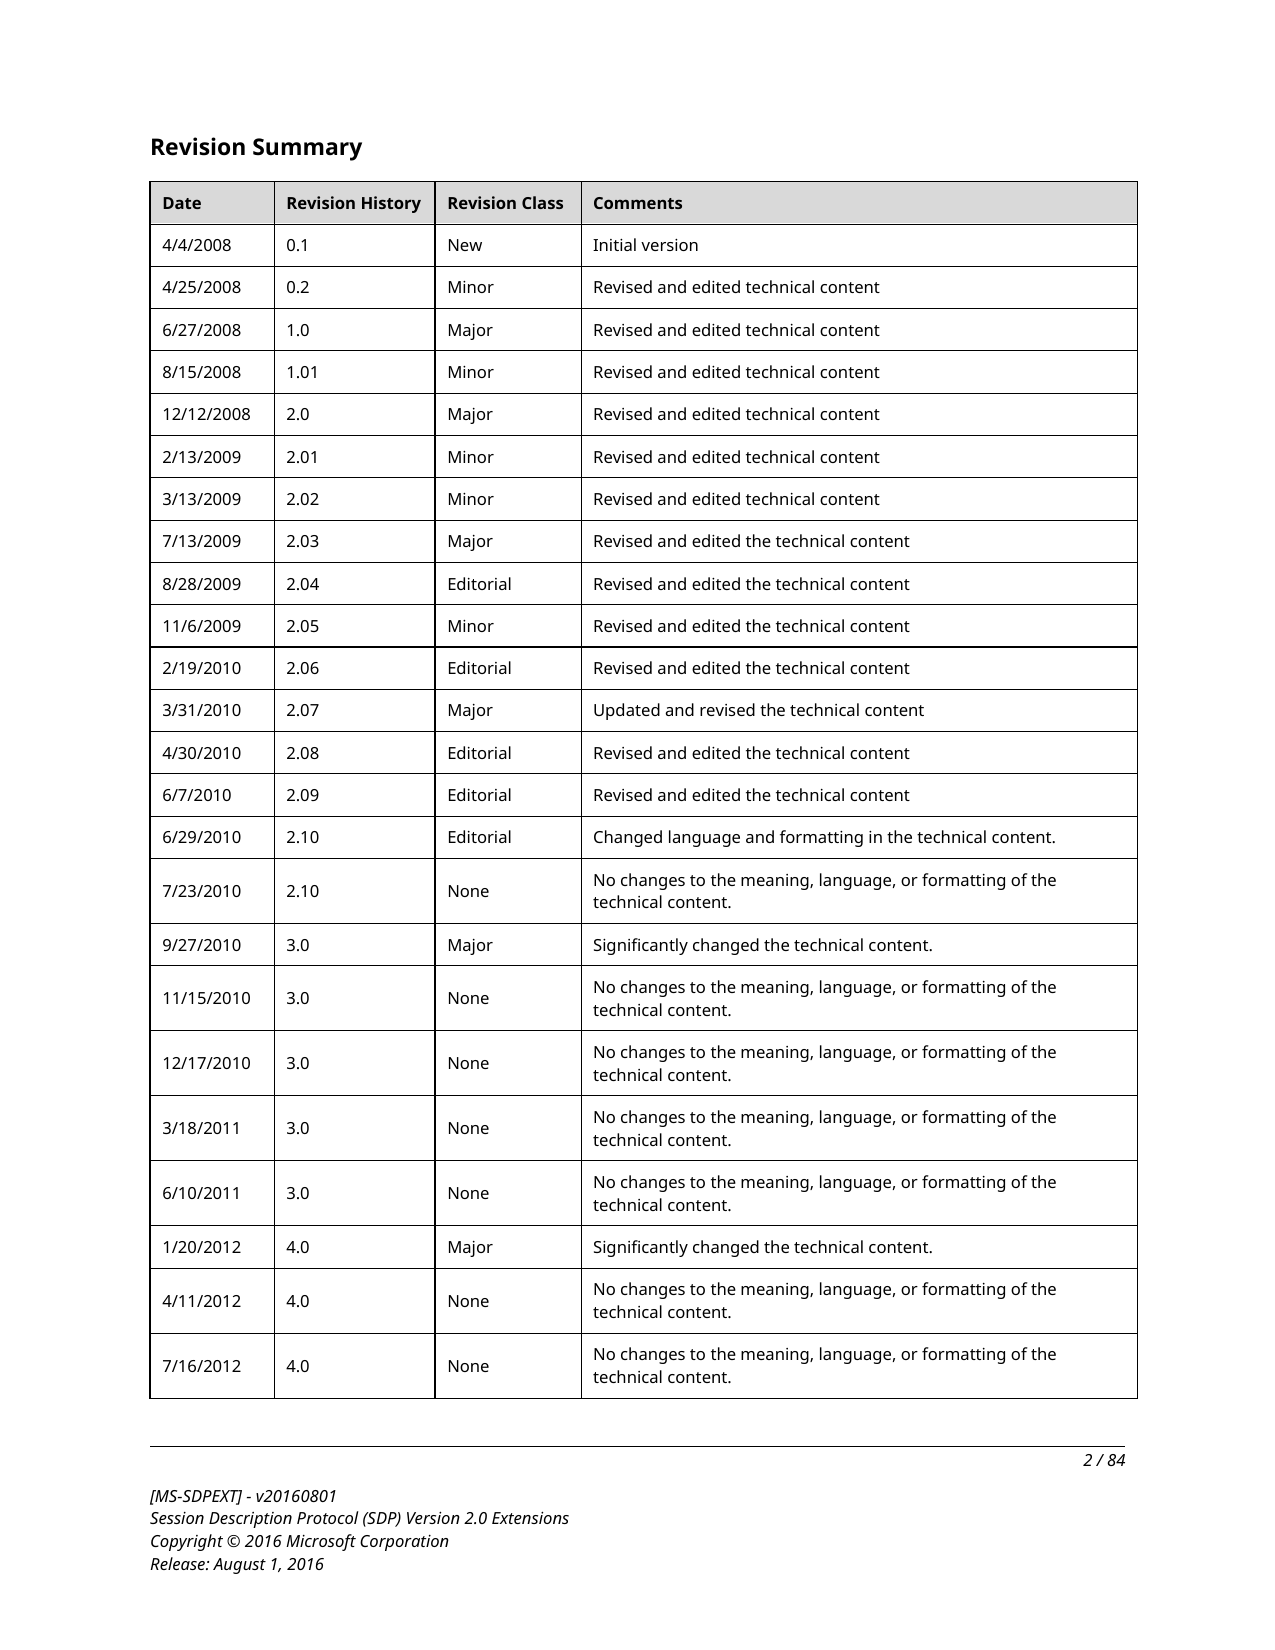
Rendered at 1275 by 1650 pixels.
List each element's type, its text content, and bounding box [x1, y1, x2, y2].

table_cell 3/18/2011 [151, 1096, 274, 1160]
table_cell No changes to the meaning, language, or formatting of the technical content. [582, 1269, 1137, 1332]
table_cell None [436, 1334, 581, 1397]
table_cell 7/16/2012 [151, 1334, 274, 1397]
table_cell Revised and edited technical content [582, 267, 1137, 308]
table_cell 1.01 [275, 351, 434, 393]
table_cell Revised and edited technical content [582, 436, 1137, 477]
table_cell Editorial [436, 732, 581, 773]
table_cell Editorial [436, 648, 581, 689]
table_cell Minor [436, 267, 581, 308]
table_cell Minor [436, 478, 581, 519]
table_cell Minor [436, 605, 581, 646]
table_cell Editorial [436, 563, 581, 604]
table_cell Revised and edited the technical content [582, 732, 1137, 773]
table_header Comments [582, 182, 1137, 223]
table_cell 7/23/2010 [151, 859, 274, 923]
table_cell 6/10/2011 [151, 1161, 274, 1225]
table_cell No changes to the meaning, language, or formatting of the technical content. [582, 1334, 1137, 1397]
table_cell 4/25/2008 [151, 267, 274, 308]
table_cell 6/27/2008 [151, 309, 274, 350]
table_cell None [436, 1031, 581, 1095]
table_cell None [436, 859, 581, 923]
table_cell No changes to the meaning, language, or formatting of the technical content. [582, 1031, 1137, 1095]
table_cell 1/20/2012 [151, 1226, 274, 1267]
table_cell Editorial [436, 774, 581, 816]
table_cell Minor [436, 436, 581, 477]
table_header Revision History [275, 182, 434, 223]
table_cell Major [436, 309, 581, 350]
table_cell 7/13/2009 [151, 521, 274, 562]
table_cell Revised and edited the technical content [582, 605, 1137, 646]
table_cell 3.0 [275, 924, 434, 965]
table_cell Significantly changed the technical content. [582, 924, 1137, 965]
table_cell 11/6/2009 [151, 605, 274, 646]
table_cell Revised and edited the technical content [582, 648, 1137, 689]
table_cell Revised and edited technical content [582, 394, 1137, 435]
table_cell Revised and edited the technical content [582, 521, 1137, 562]
table_cell 2/19/2010 [151, 648, 274, 689]
table_cell Major [436, 394, 581, 435]
table_cell 2.08 [275, 732, 434, 773]
table_cell 4.0 [275, 1226, 434, 1267]
table_cell Editorial [436, 817, 581, 858]
table_cell Revised and edited technical content [582, 309, 1137, 350]
table_cell 3.0 [275, 1161, 434, 1225]
table_cell 0.2 [275, 267, 434, 308]
table_cell None [436, 966, 581, 1030]
table_cell Major [436, 521, 581, 562]
table_cell Major [436, 924, 581, 965]
table_cell 2.07 [275, 690, 434, 731]
table_cell Minor [436, 351, 581, 393]
table_cell Initial version [582, 225, 1137, 266]
table_cell 9/27/2010 [151, 924, 274, 965]
table_cell None [436, 1096, 581, 1160]
table_cell 8/15/2008 [151, 351, 274, 393]
table_cell 0.1 [275, 225, 434, 266]
table_cell 1.0 [275, 309, 434, 350]
table_header Date [151, 182, 274, 223]
table_cell 3.0 [275, 1096, 434, 1160]
table_cell 4/30/2010 [151, 732, 274, 773]
table_cell 6/7/2010 [151, 774, 274, 816]
table_cell Revised and edited the technical content [582, 774, 1137, 816]
table_cell 4.0 [275, 1334, 434, 1397]
table_cell Changed language and formatting in the technical content. [582, 817, 1137, 858]
table_cell 6/29/2010 [151, 817, 274, 858]
table_header Revision Class [436, 182, 581, 223]
table_cell None [436, 1269, 581, 1332]
table_cell Revised and edited the technical content [582, 563, 1137, 604]
table_cell 3.0 [275, 966, 434, 1030]
table_cell Major [436, 1226, 581, 1267]
table_cell 4.0 [275, 1269, 434, 1332]
table_cell Significantly changed the technical content. [582, 1226, 1137, 1267]
table_cell 2.01 [275, 436, 434, 477]
table_cell No changes to the meaning, language, or formatting of the technical content. [582, 859, 1137, 923]
table_cell Major [436, 690, 581, 731]
table_cell Updated and revised the technical content [582, 690, 1137, 731]
table_cell None [436, 1161, 581, 1225]
table_cell 3/31/2010 [151, 690, 274, 731]
table_cell New [436, 225, 581, 266]
table_cell No changes to the meaning, language, or formatting of the technical content. [582, 1096, 1137, 1160]
table_cell 2.05 [275, 605, 434, 646]
table_cell 2.02 [275, 478, 434, 519]
table_cell 3.0 [275, 1031, 434, 1095]
table_cell 11/15/2010 [151, 966, 274, 1030]
table_cell 2.0 [275, 394, 434, 435]
table_cell No changes to the meaning, language, or formatting of the technical content. [582, 966, 1137, 1030]
table_cell 2.03 [275, 521, 434, 562]
table_cell 12/12/2008 [151, 394, 274, 435]
table_cell 2.10 [275, 817, 434, 858]
table_cell 4/11/2012 [151, 1269, 274, 1332]
table_cell 4/4/2008 [151, 225, 274, 266]
table_cell Revised and edited technical content [582, 351, 1137, 393]
table_cell 2.04 [275, 563, 434, 604]
table_cell 2.10 [275, 859, 434, 923]
table_cell 2.09 [275, 774, 434, 816]
table_cell 12/17/2010 [151, 1031, 274, 1095]
table_cell No changes to the meaning, language, or formatting of the technical content. [582, 1161, 1137, 1225]
text Revision Summary [150, 131, 1125, 162]
table_cell 2.06 [275, 648, 434, 689]
table_cell 3/13/2009 [151, 478, 274, 519]
table_cell 2/13/2009 [151, 436, 274, 477]
table_cell Revised and edited technical content [582, 478, 1137, 519]
table_cell 8/28/2009 [151, 563, 274, 604]
